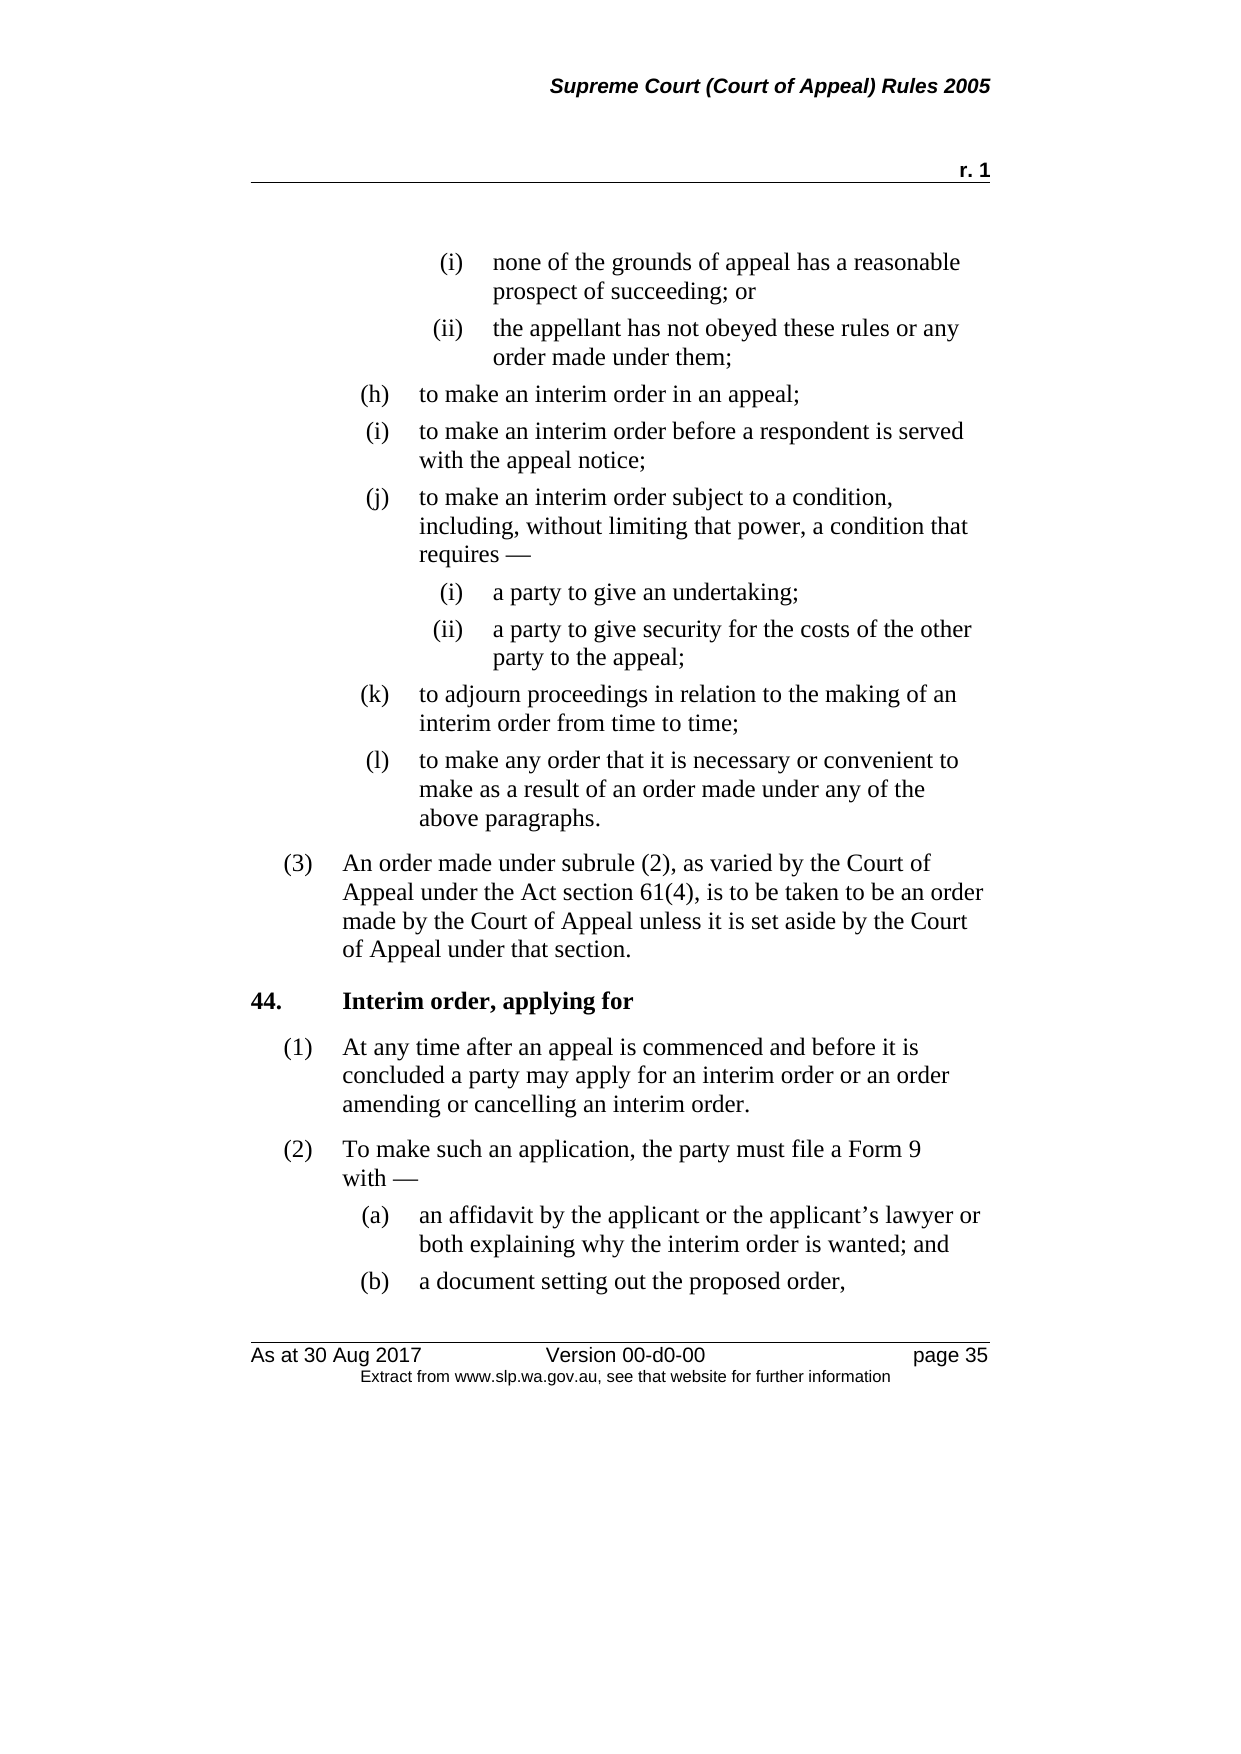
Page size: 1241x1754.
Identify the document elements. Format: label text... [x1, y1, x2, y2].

subtitle 44. Interim order, applying for [251, 986, 990, 1015]
text (b) a document setting out the proposed order, [251, 1266, 990, 1295]
text (ii) a party to give security for the costs of the other party to the appeal; [251, 614, 990, 671]
text (a) an affidavit by the applicant or the applicant’s lawyer or both explaining why the interim order is wanted; and [251, 1200, 990, 1258]
text (i) a party to give an undertaking; [251, 577, 990, 605]
text (ii) the appellant has not obeyed these rules or any order made under them; [251, 313, 990, 371]
text (k) to adjourn proceedings in relation to the making of an interim order from time to time; [251, 679, 990, 737]
text (j) to make an interim order subject to a condition, including, without limiting that power, a condition that requires — [251, 482, 990, 568]
text (h) to make an interim order in an appeal; [251, 379, 990, 408]
text (2) To make such an application, the party must file a Form 9 with — [251, 1134, 990, 1192]
text (l) to make any order that it is necessary or convenient to make as a result of an order made under any of the above paragraphs. [251, 745, 990, 832]
text (3) An order made under subrule (2), as varied by the Court of Appeal under the Act section 61(4), is to be taken to be an order made by the Court of Appeal unless it is set aside by the Court of Appeal under that section. [251, 848, 990, 963]
text (1) At any time after an appeal is commenced and before it is concluded a party may apply for an interim order or an order amending or cancelling an interim order. [251, 1032, 990, 1118]
text (i) to make an interim order before a respondent is served with the appeal notice; [251, 416, 990, 474]
text (i) none of the grounds of appeal has a reasonable prospect of succeeding; or [251, 247, 990, 305]
